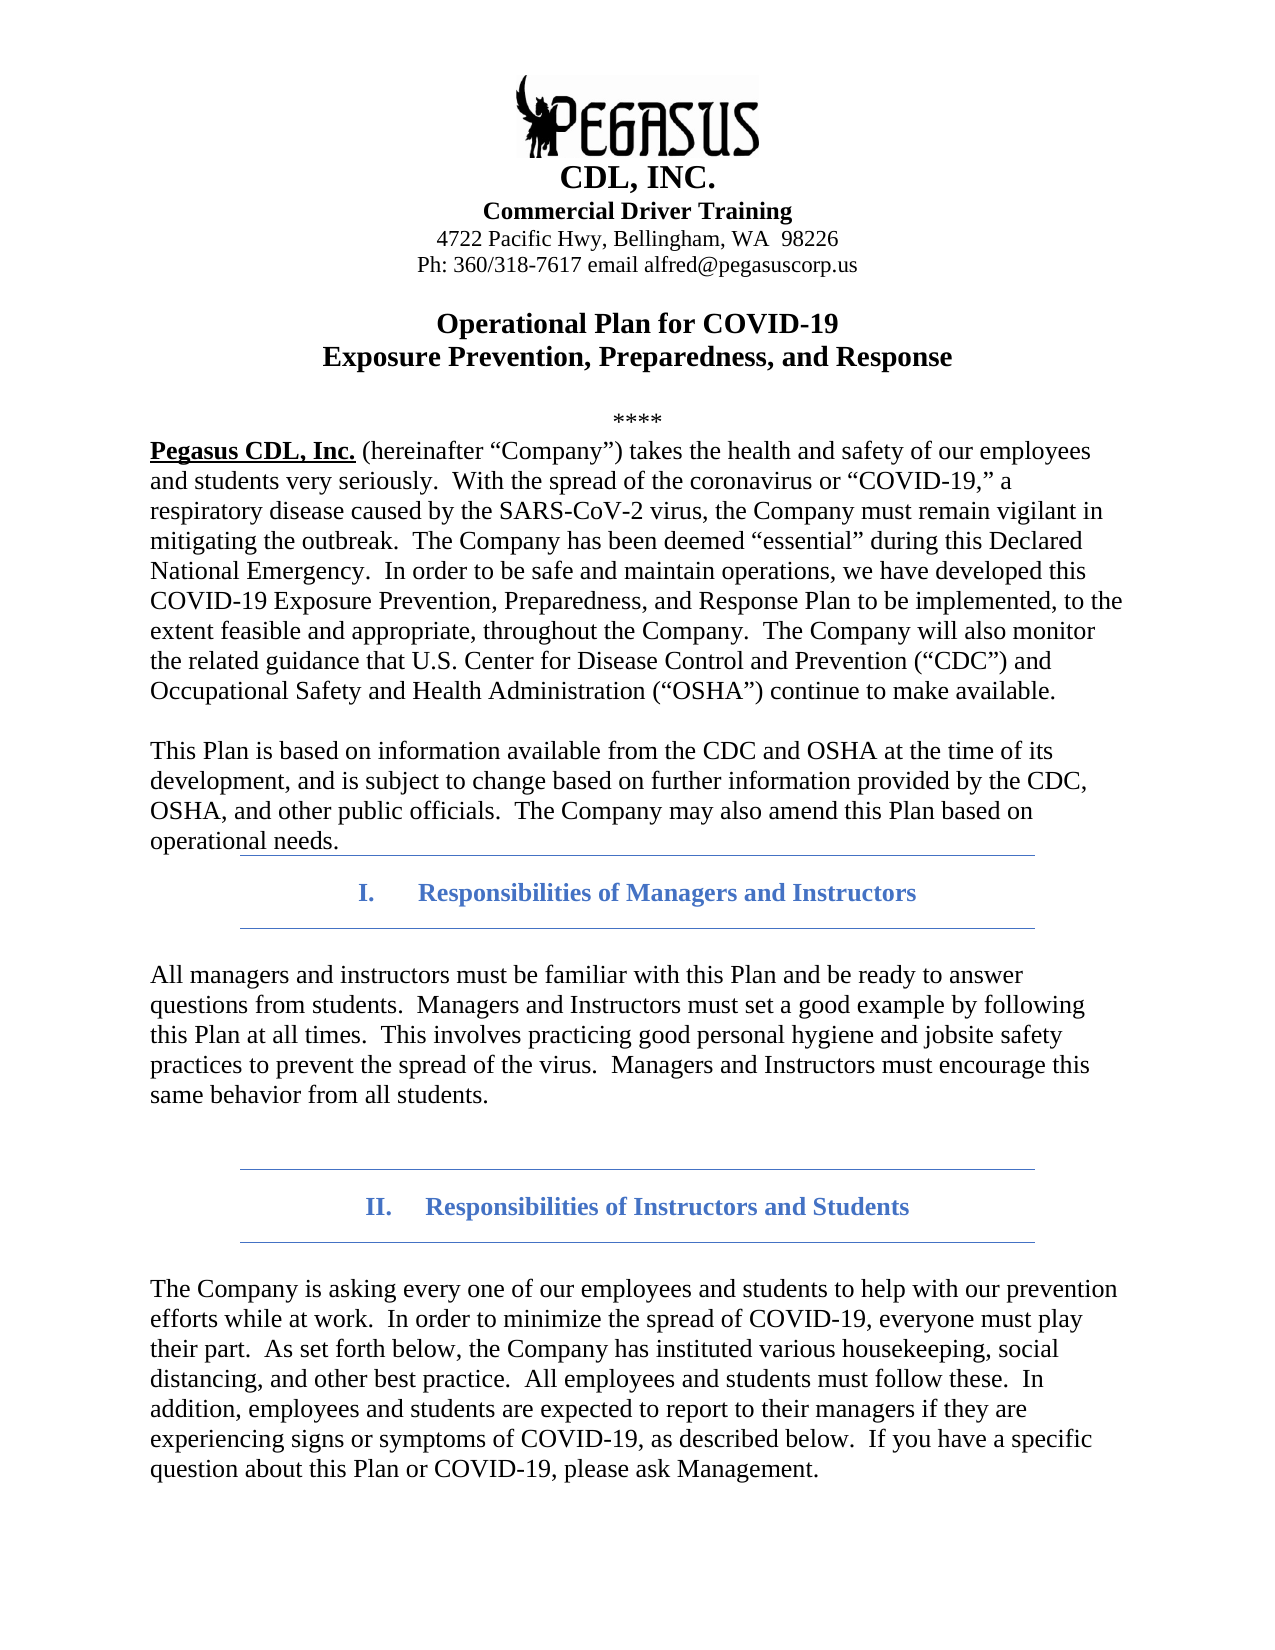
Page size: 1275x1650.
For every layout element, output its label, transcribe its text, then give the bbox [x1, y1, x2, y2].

picture [516, 75, 759, 158]
text **** [150, 407, 1125, 435]
text Exposure Prevention, Preparedness, and Response [150, 339, 1125, 373]
text All managers and instructors must be familiar with this Plan and be ready to answer questions from students. Managers and Instructors must set a good example by following this Plan at all times. This involves practicing good personal hygiene and jobsite safety practices to prevent the spread of the virus. Managers and Instructors must encourage this same behavior from all students. [150, 959, 1125, 1109]
text II. Responsibilities of Instructors and Students [240, 1170, 1035, 1242]
text Pegasus CDL, Inc. (hereinafter “Company”) takes the health and safety of our employees and students very seriously. With the spread of the coronavirus or “COVID-19,” a respiratory disease caused by the SARS-CoV-2 virus, the Company must remain vigilant in mitigating the outbreak. The Company has been deemed “essential” during this Declared National Emergency. In order to be safe and maintain operations, we have developed this COVID-19 Exposure Prevention, Preparedness, and Response Plan to be implemented, to the extent feasible and appropriate, throughout the Company. The Company will also monitor the related guidance that U.S. Center for Disease Control and Prevention (“CDC”) and Occupational Safety and Health Administration (“OSHA”) continue to make available. [150, 435, 1125, 705]
text Operational Plan for COVID-19 [150, 306, 1125, 339]
text I. Responsibilities of Managers and Instructors [240, 856, 1035, 928]
text The Company is asking every one of our employees and students to help with our prevention efforts while at work. In order to minimize the spread of COVID-19, everyone must play their part. As set forth below, the Company has instituted various housekeeping, social distancing, and other best practice. All employees and students must follow these. In addition, employees and students are expected to report to their managers if they are experiencing signs or symptoms of COVID-19, as described below. If you have a specific question about this Plan or COVID-19, please ask Management. [150, 1273, 1125, 1483]
text This Plan is based on information available from the CDC and OSHA at the time of its development, and is subject to change based on further information provided by the CDC, OSHA, and other public officials. The Company may also amend this Plan based on operational needs. [150, 735, 1125, 855]
